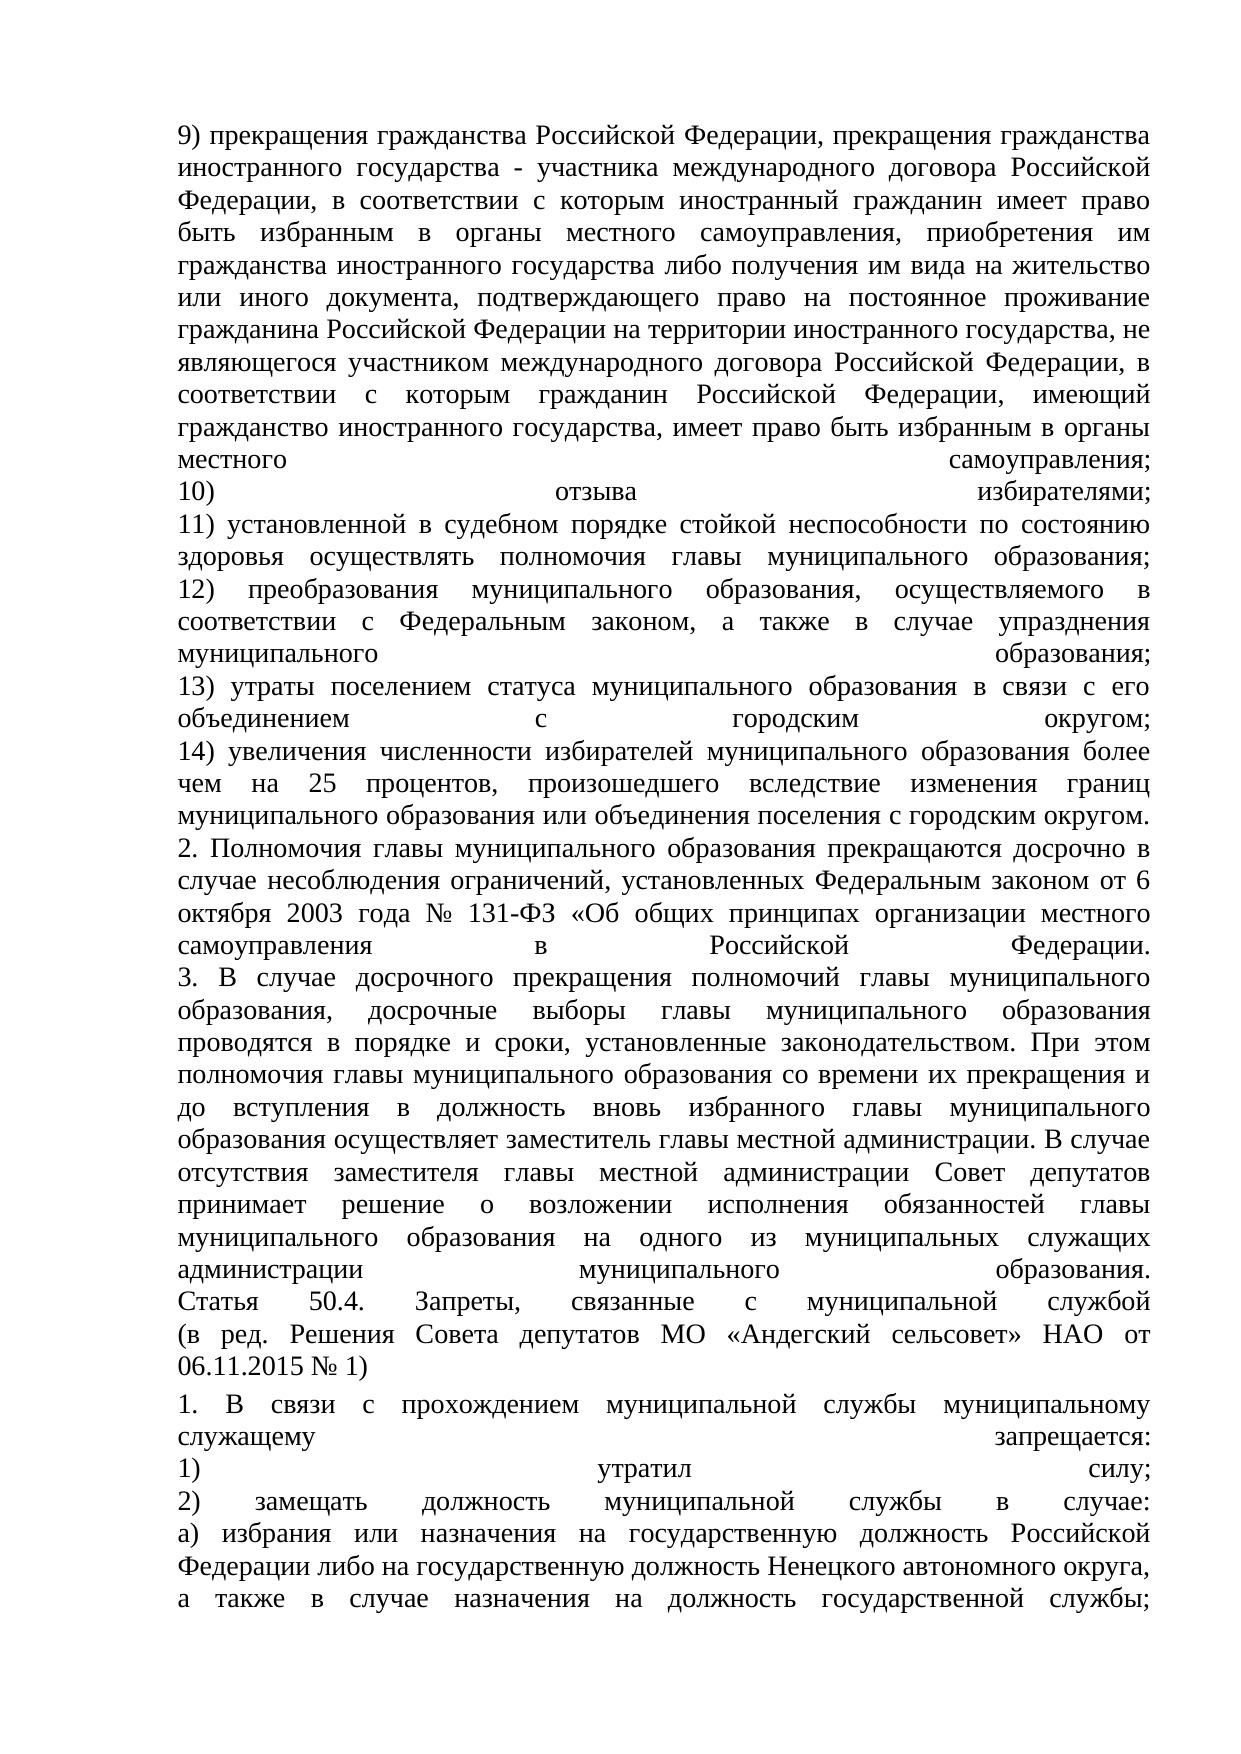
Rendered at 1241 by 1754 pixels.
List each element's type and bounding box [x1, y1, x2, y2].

text [177, 118, 1152, 1382]
text [177, 1387, 1152, 1613]
